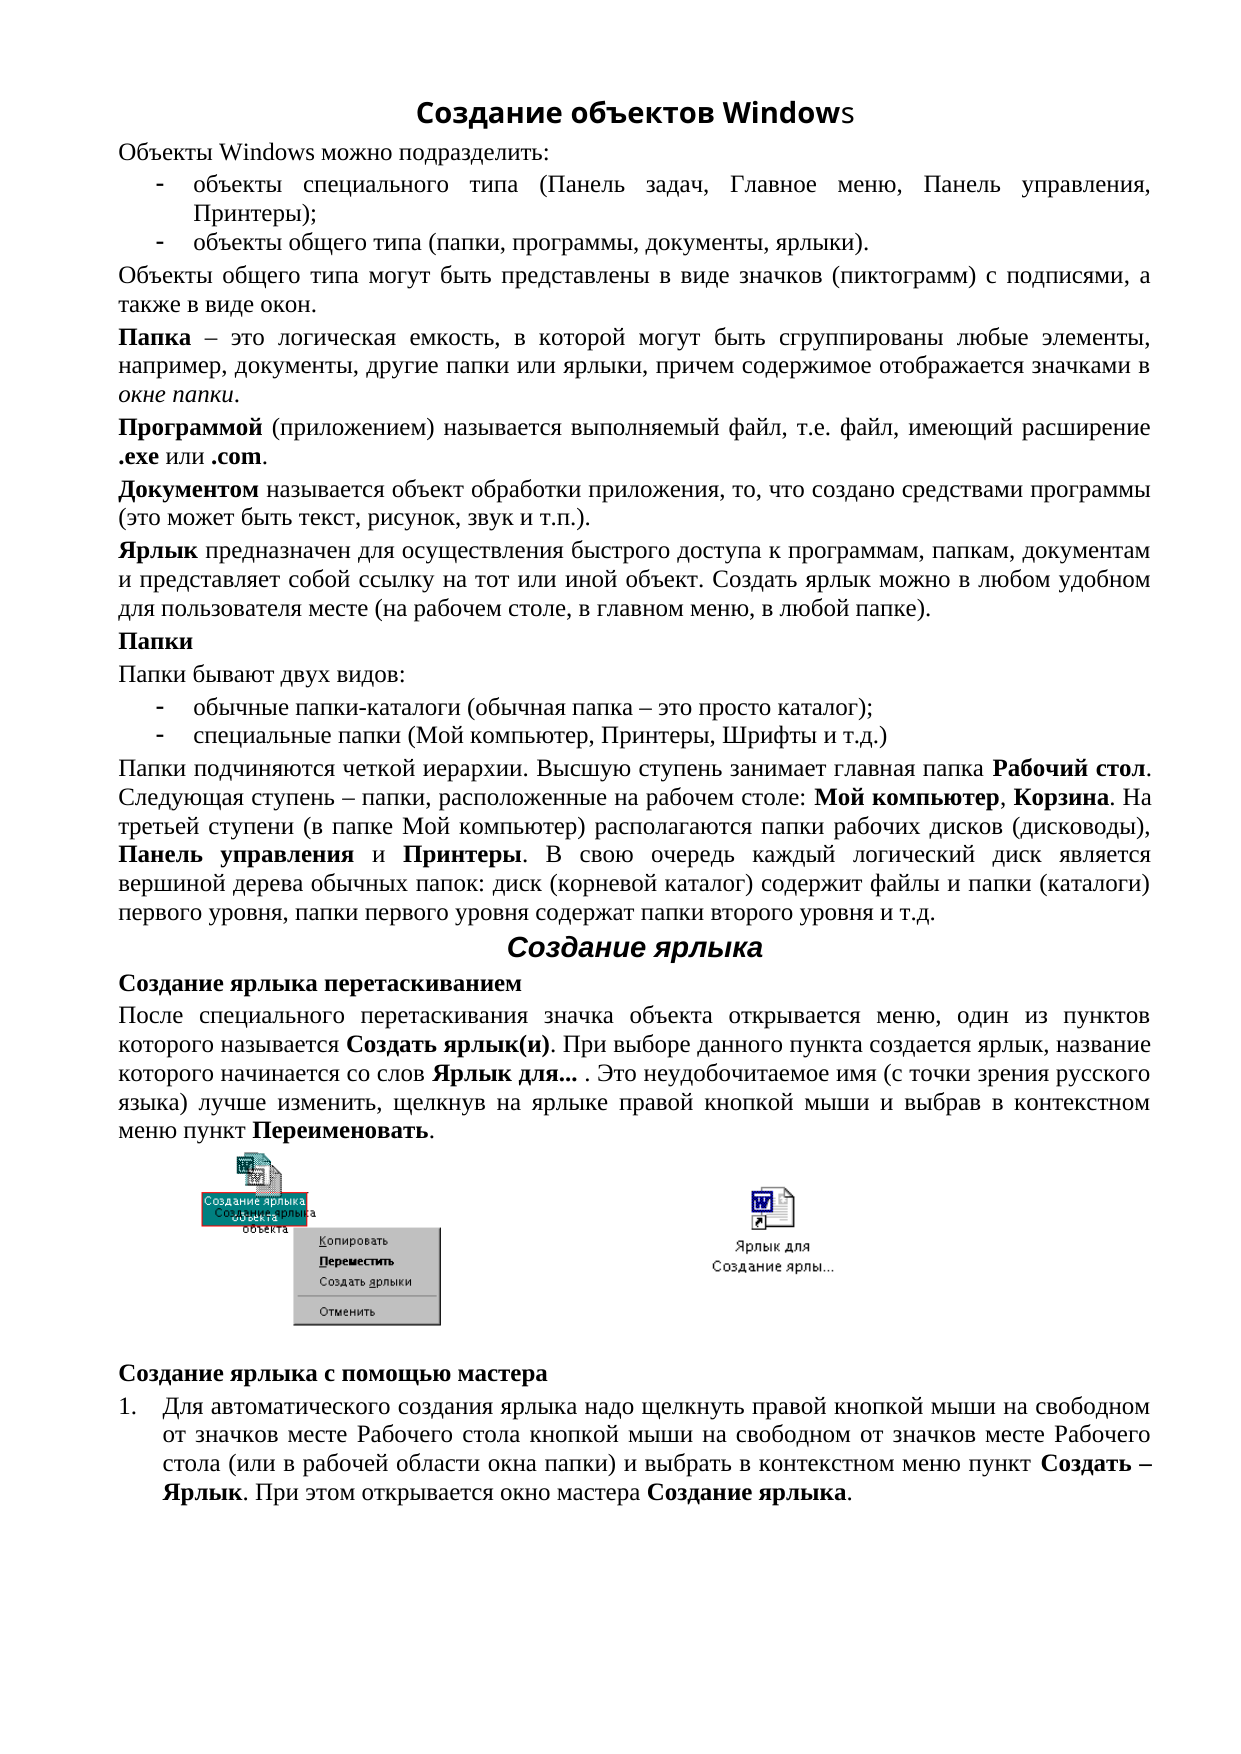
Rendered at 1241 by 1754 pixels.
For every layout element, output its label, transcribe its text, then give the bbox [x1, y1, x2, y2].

text Создание объектов Windows [118, 93, 1152, 132]
picture [689, 1171, 851, 1293]
list специальные папки (Мой компьютер, Принтеры, Шрифты и т.д.) [156, 720, 1152, 749]
subtitle Создание ярлыка с помощью мастера [118, 1358, 1152, 1387]
subtitle Создание ярлыка перетаскиванием [118, 968, 1152, 996]
list Для автоматического создания ярлыка надо щелкнуть правой кнопкой мыши на свободном от значков месте Рабочего стола кнопкой мыши на свободном от значков месте Рабочего стола (или в рабочей области окна папки) и выбрать в контекстном меню пункт Создать – Ярлык. При этом открывается окно мастера Создание ярлыка. [118, 1391, 1152, 1506]
text Документом называется объект обработки приложения, то, что создано средствами программы (это может быть текст, рисунок, звук и т.п.). [118, 474, 1152, 531]
text Программой (приложением) называется выполняемый файл, т.е. файл, имеющий расширение .exe или .com. [118, 412, 1152, 469]
text Ярлык предназначен для осуществления быстрого доступа к программам, папкам, документам и представляет собой ссылку на тот или иной объект. Создать ярлык можно в любом удобном для пользователя месте (на рабочем столе, в главном меню, в любой папке). [118, 535, 1152, 622]
text Объекты общего типа могут быть представлены в виде значков (пиктограмм) с подписями, а также в виде окон. [118, 260, 1152, 317]
list объекты специального типа (Панель задач, Главное меню, Панель управления, Принтеры); [156, 169, 1152, 227]
text После специального перетаскивания значка объекта открывается меню, один из пунктов которого называется Создать ярлык(и). При выборе данного пункта создается ярлык, название которого начинается со слов Ярлык для... . Это неудобочитаемое имя (с точки зрения русского языка) лучше изменить, щелкнув на ярлыке правой кнопкой мыши и выбрав в контекстном меню пункт Переименовать. [118, 1001, 1152, 1144]
subtitle Создание ярлыка [118, 930, 1152, 963]
text Папки подчиняются четкой иерархии. Высшую ступень занимает главная папка Рабочий стол. Следующая ступень – папки, расположенные на рабочем столе: Мой компьютер, Корзина. На третьей ступени (в папке Мой компьютер) располагаются папки рабочих дисков (дисководы), Панель управления и Принтеры. В свою очередь каждый логический диск является вершиной дерева обычных папок: диск (корневой каталог) содержит файлы и папки (каталоги) первого уровня, папки первого уровня содержат папки второго уровня и т.д. [118, 753, 1152, 926]
picture [193, 1148, 457, 1346]
text Папки бывают двух видов: [118, 659, 1152, 687]
text Объекты Windows можно подразделить: [118, 137, 1152, 165]
text Папка – это логическая емкость, в которой могут быть сгруппированы любые элементы, например, документы, другие папки или ярлыки, причем содержимое отображается значками в окне папки. [118, 322, 1152, 408]
list объекты общего типа (папки, программы, документы, ярлыки). [156, 227, 1152, 256]
text Папки [118, 626, 1152, 654]
list обычные папки-каталоги (обычная папка – это просто каталог); [156, 692, 1152, 720]
